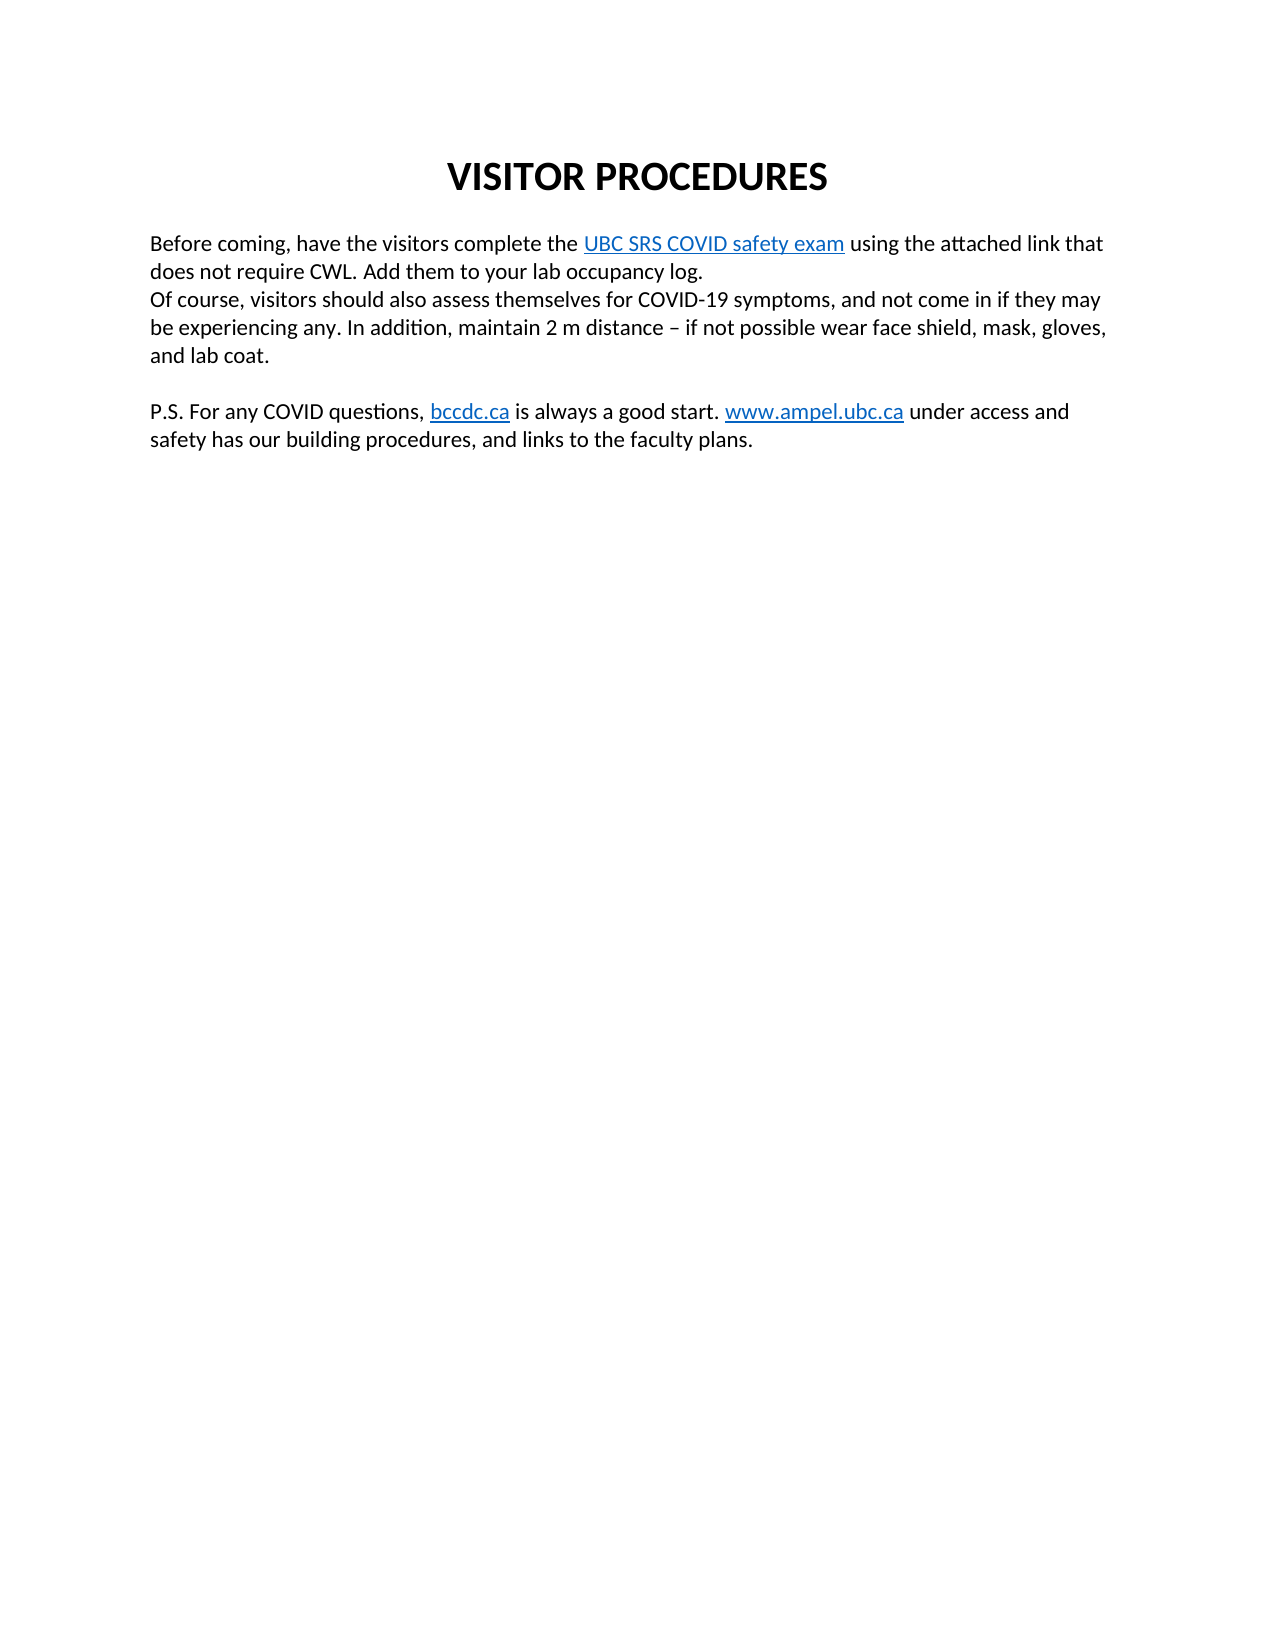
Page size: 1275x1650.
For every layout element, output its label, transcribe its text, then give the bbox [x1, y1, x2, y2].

text Of course, visitors should also assess themselves for COVID-19 symptoms, and not come in if they may be experiencing any. In addition, maintain 2 m distance – if not possible wear face shield, mask, gloves, and lab coat. [150, 285, 1125, 369]
text VISITOR PROCEDURES [150, 150, 1125, 201]
text P.S. For any COVID questions, bccdc.ca is always a good start. www.ampel.ubc.ca under access and safety has our building procedures, and links to the faculty plans. [150, 397, 1125, 453]
text Before coming, have the visitors complete the UBC SRS COVID safety exam using the attached link that does not require CWL. Add them to your lab occupancy log. [150, 229, 1125, 285]
